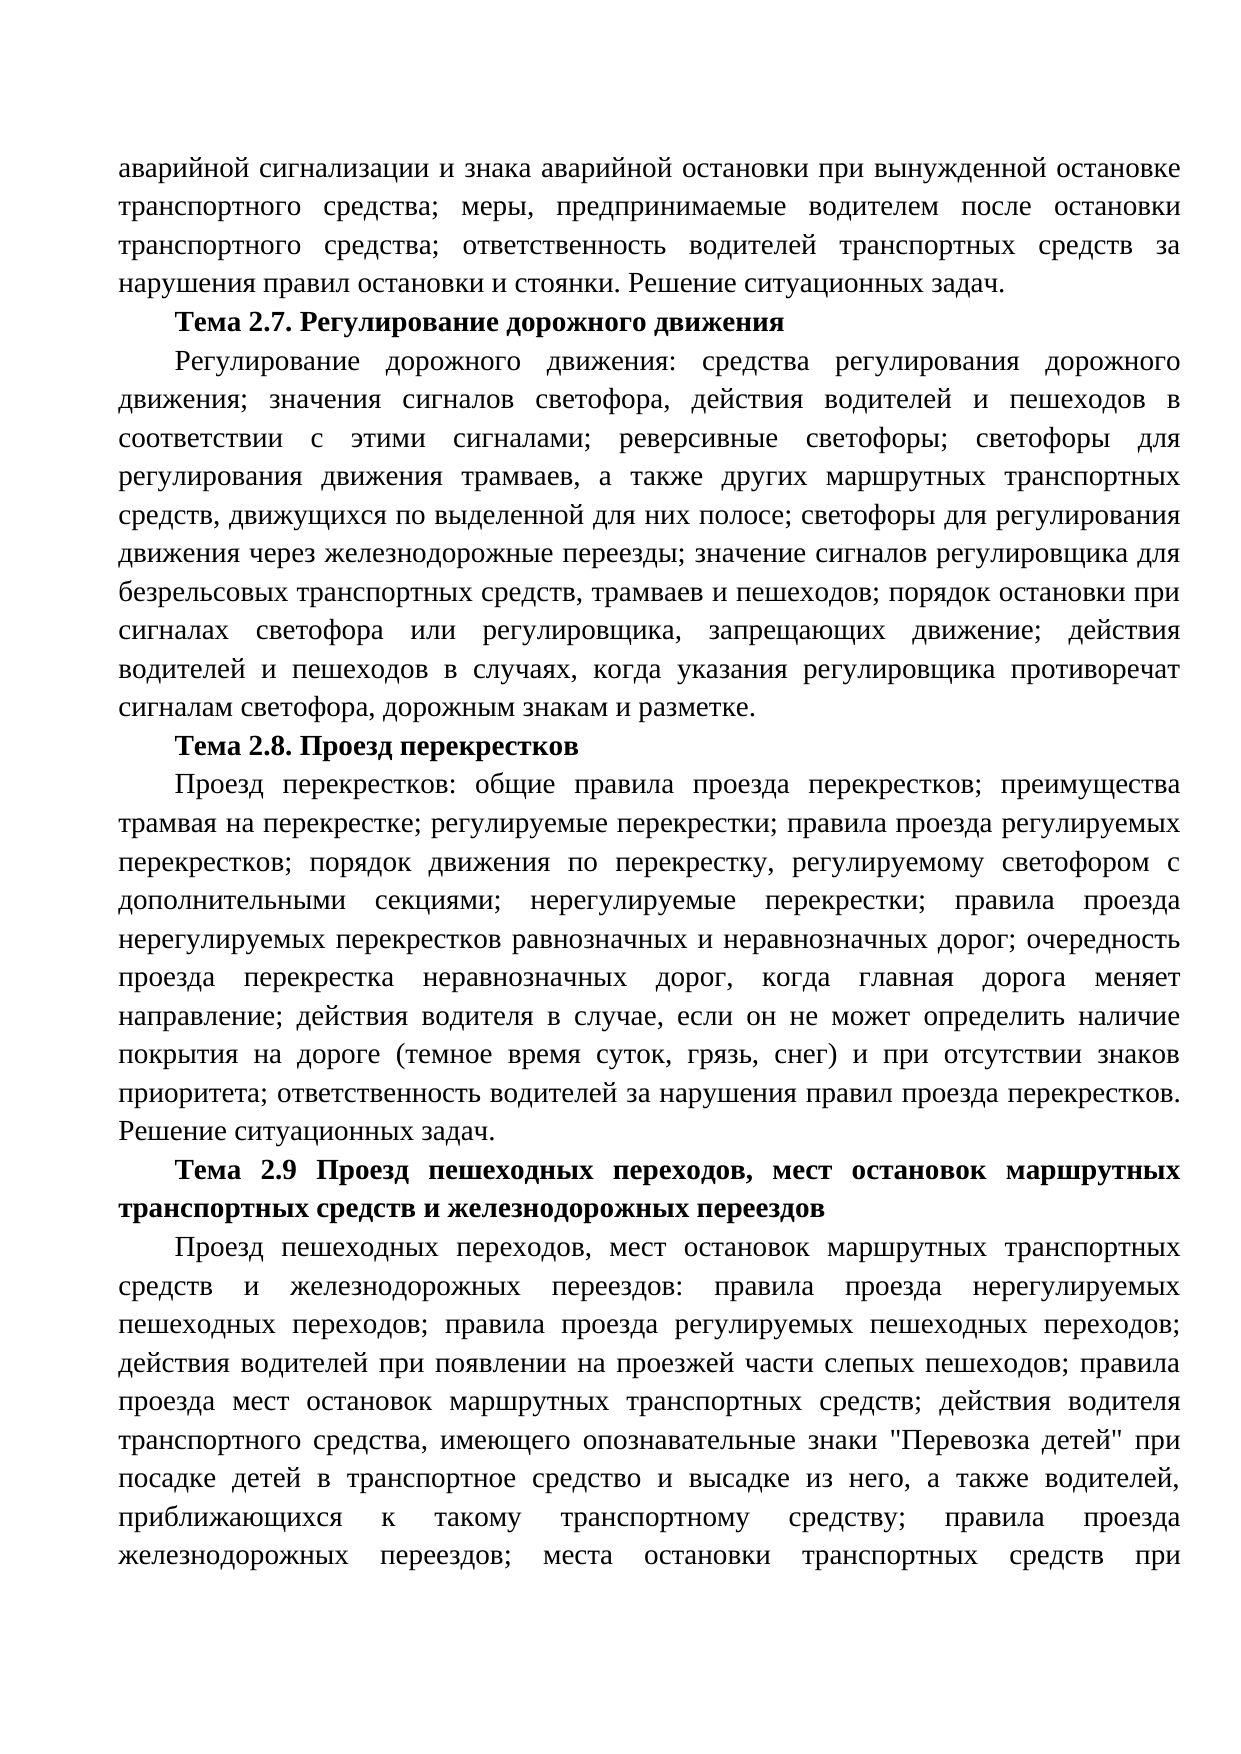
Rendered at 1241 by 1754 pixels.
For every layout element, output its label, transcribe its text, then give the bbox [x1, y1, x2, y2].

text Регулирование дорожного движения: средства регулирования дорожного движения; значения сигналов светофора, действия водителей и пешеходов в соответствии с этими сигналами; реверсивные светофоры; светофоры для регулирования движения трамваев, а также других маршрутных транспортных средств, движущихся по выделенной для них полосе; светофоры для регулирования движения через железнодорожные переезды; значение сигналов регулировщика для безрельсовых транспортных средств, трамваев и пешеходов; порядок остановки при сигналах светофора или регулировщика, запрещающих движение; действия водителей и пешеходов в случаях, когда указания регулировщика противоречат сигналам светофора, дорожным знакам и разметке. [118, 343, 1181, 723]
text Тема 2.9 Проезд пешеходных переходов, мест остановок маршрутных транспортных средств и железнодорожных переездов [118, 1152, 1181, 1224]
text Тема 2.7. Регулирование дорожного движения [118, 304, 1181, 338]
text Проезд перекрестков: общие правила проезда перекрестков; преимущества трамвая на перекрестке; регулируемые перекрестки; правила проезда регулируемых перекрестков; порядок движения по перекрестку, регулируемому светофором с дополнительными секциями; нерегулируемые перекрестки; правила проезда нерегулируемых перекрестков равнозначных и неравнозначных дорог; очередность проезда перекрестка неравнозначных дорог, когда главная дорога меняет направление; действия водителя в случае, если он не может определить наличие покрытия на дороге (темное время суток, грязь, снег) и при отсутствии знаков приоритета; ответственность водителей за нарушения правил проезда перекрестков. Решение ситуационных задач. [118, 767, 1181, 1147]
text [118, 150, 1181, 299]
text Тема 2.8. Проезд перекрестков [118, 728, 1181, 762]
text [118, 1229, 1181, 1571]
